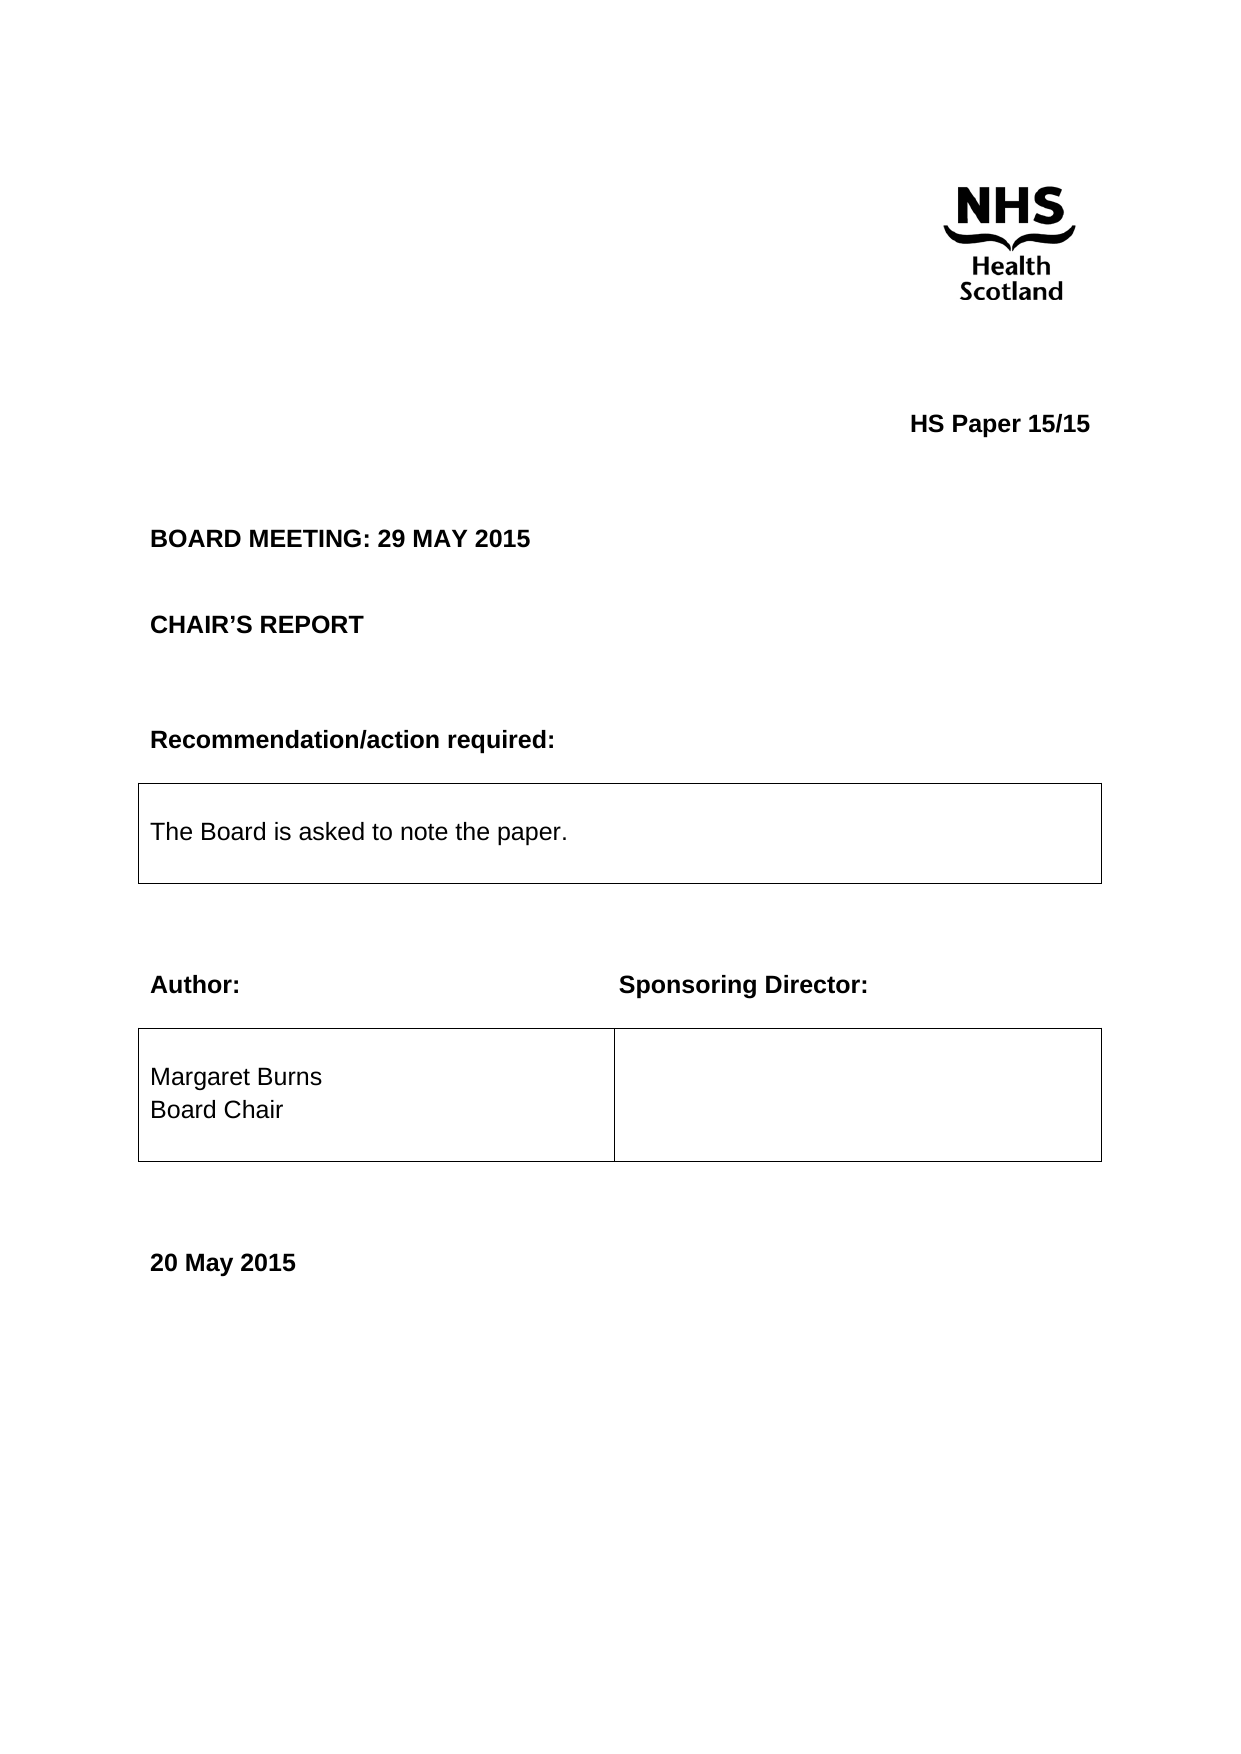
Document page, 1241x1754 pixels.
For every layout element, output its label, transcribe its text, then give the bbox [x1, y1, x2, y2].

text CHAIR’S REPORT [150, 610, 1090, 639]
text BOARD MEETING: 29 MAY 2015 [150, 524, 1090, 553]
table_header Margaret Burns Board Chair [139, 1029, 614, 1161]
table_header The Board is asked to note the paper. [139, 784, 1101, 883]
picture [926, 175, 1091, 317]
text Author: Sponsoring Director: [150, 970, 1090, 999]
subtitle Recommendation/action required: [150, 725, 1090, 754]
table_header [615, 1029, 1101, 1161]
text HS Paper 15/15 [150, 409, 1090, 438]
text 20 May 2015 [150, 1248, 1090, 1277]
